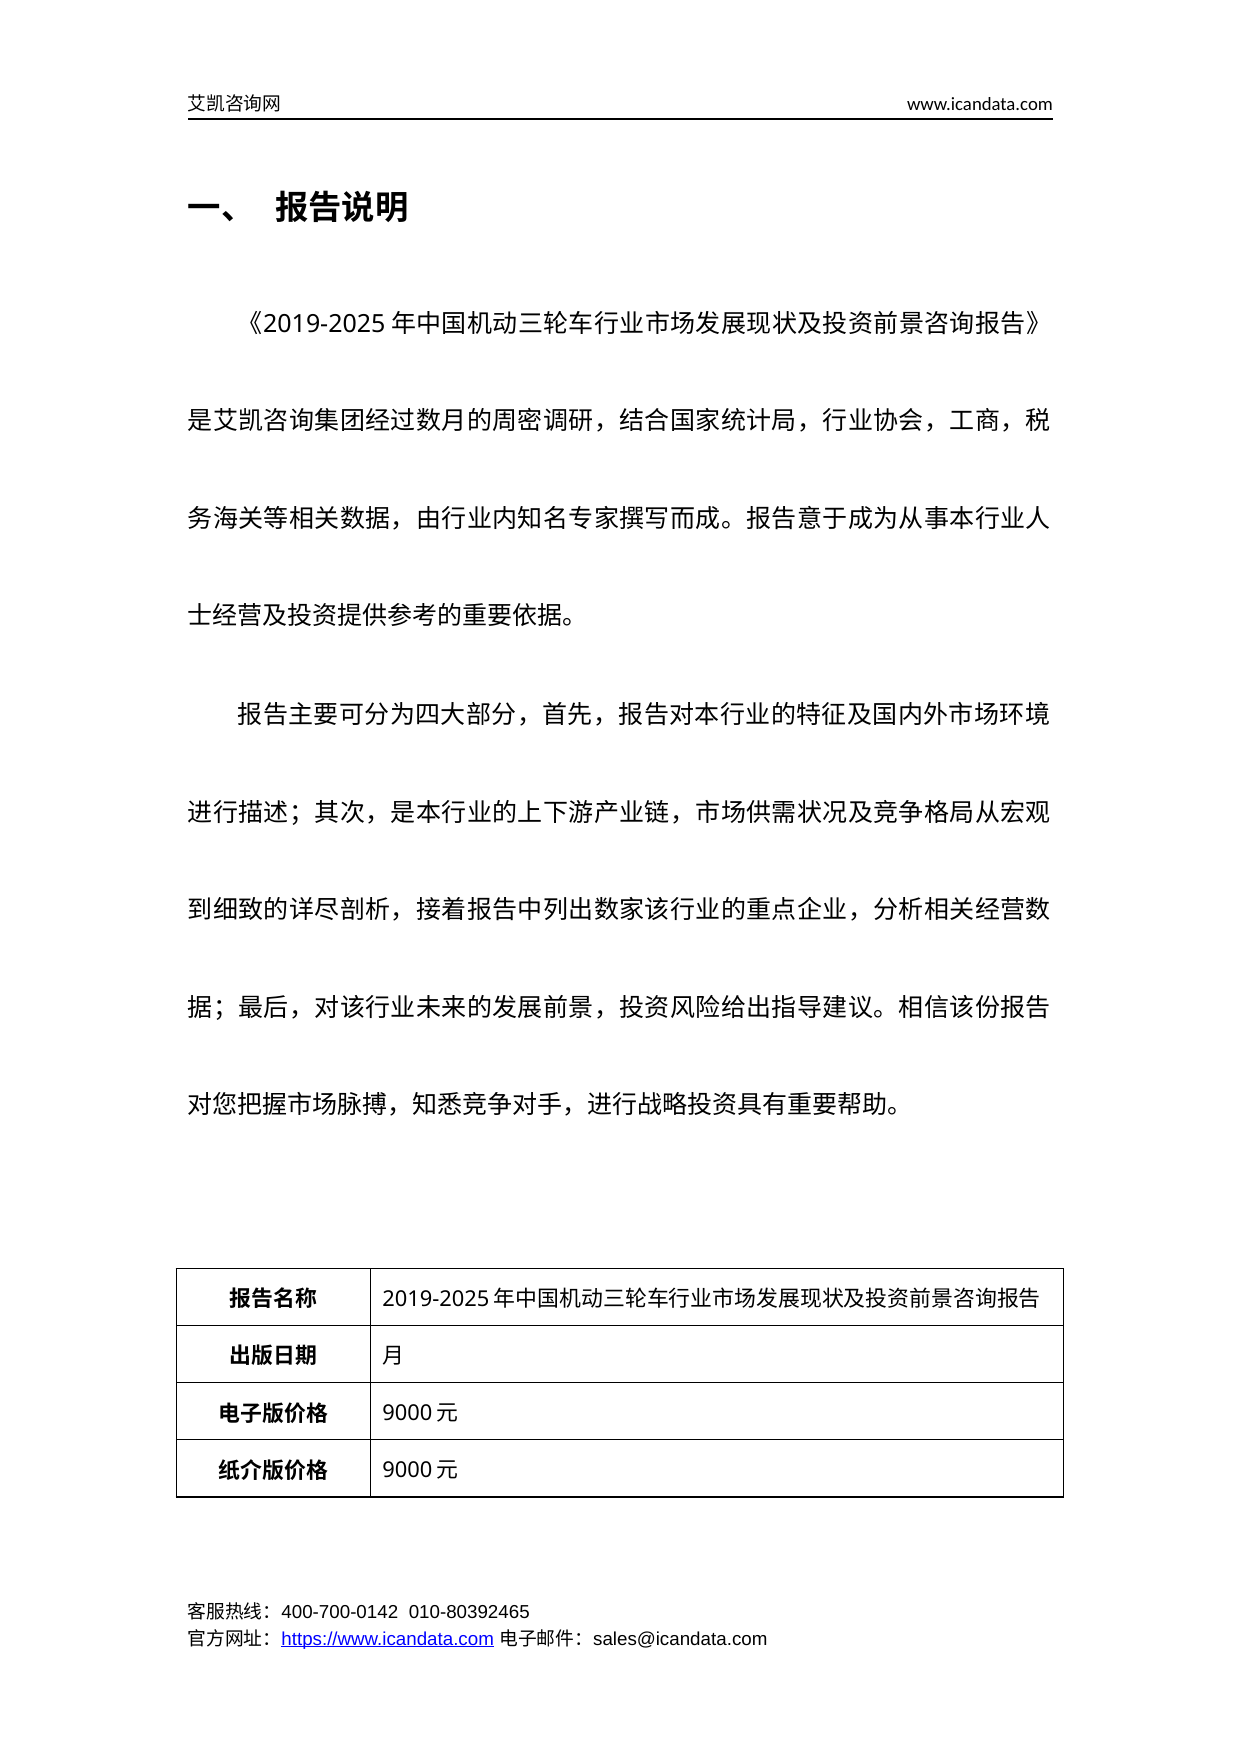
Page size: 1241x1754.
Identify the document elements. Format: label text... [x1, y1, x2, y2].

table_header 2019-2025年中国机动三轮车行业市场发展现状及投资前景咨询报告 [371, 1269, 1063, 1325]
table_cell 月 [371, 1326, 1063, 1382]
table_cell 纸介版价格 [177, 1440, 370, 1496]
table_header 报告名称 [177, 1269, 370, 1325]
table_cell 出版日期 [177, 1326, 370, 1382]
table_cell 9000元 [371, 1440, 1063, 1496]
table_cell 电子版价格 [177, 1383, 370, 1439]
text 《2019-2025年中国机动三轮车行业市场发展现状及投资前景咨询报告》是艾凯咨询集团经过数月的周密调研，结合国家统计局，行业协会，工商，税务海关等相关数据，由行业内知名专家撰写而成。报告意于成为从事本行业人士经营及投资提供参考的重要依据。 [187, 289, 1053, 646]
text 报告主要可分为四大部分，首先，报告对本行业的特征及国内外市场环境进行描述；其次，是本行业的上下游产业链，市场供需状况及竞争格局从宏观到细致的详尽剖析，接着报告中列出数家该行业的重点企业，分析相关经营数据；最后，对该行业未来的发展前景，投资风险给出指导建议。相信该份报告对您把握市场脉搏，知悉竞争对手，进行战略投资具有重要帮助。 [187, 681, 1053, 1136]
table_cell 9000元 [371, 1383, 1063, 1439]
subtitle 报告说明 [187, 172, 1053, 237]
